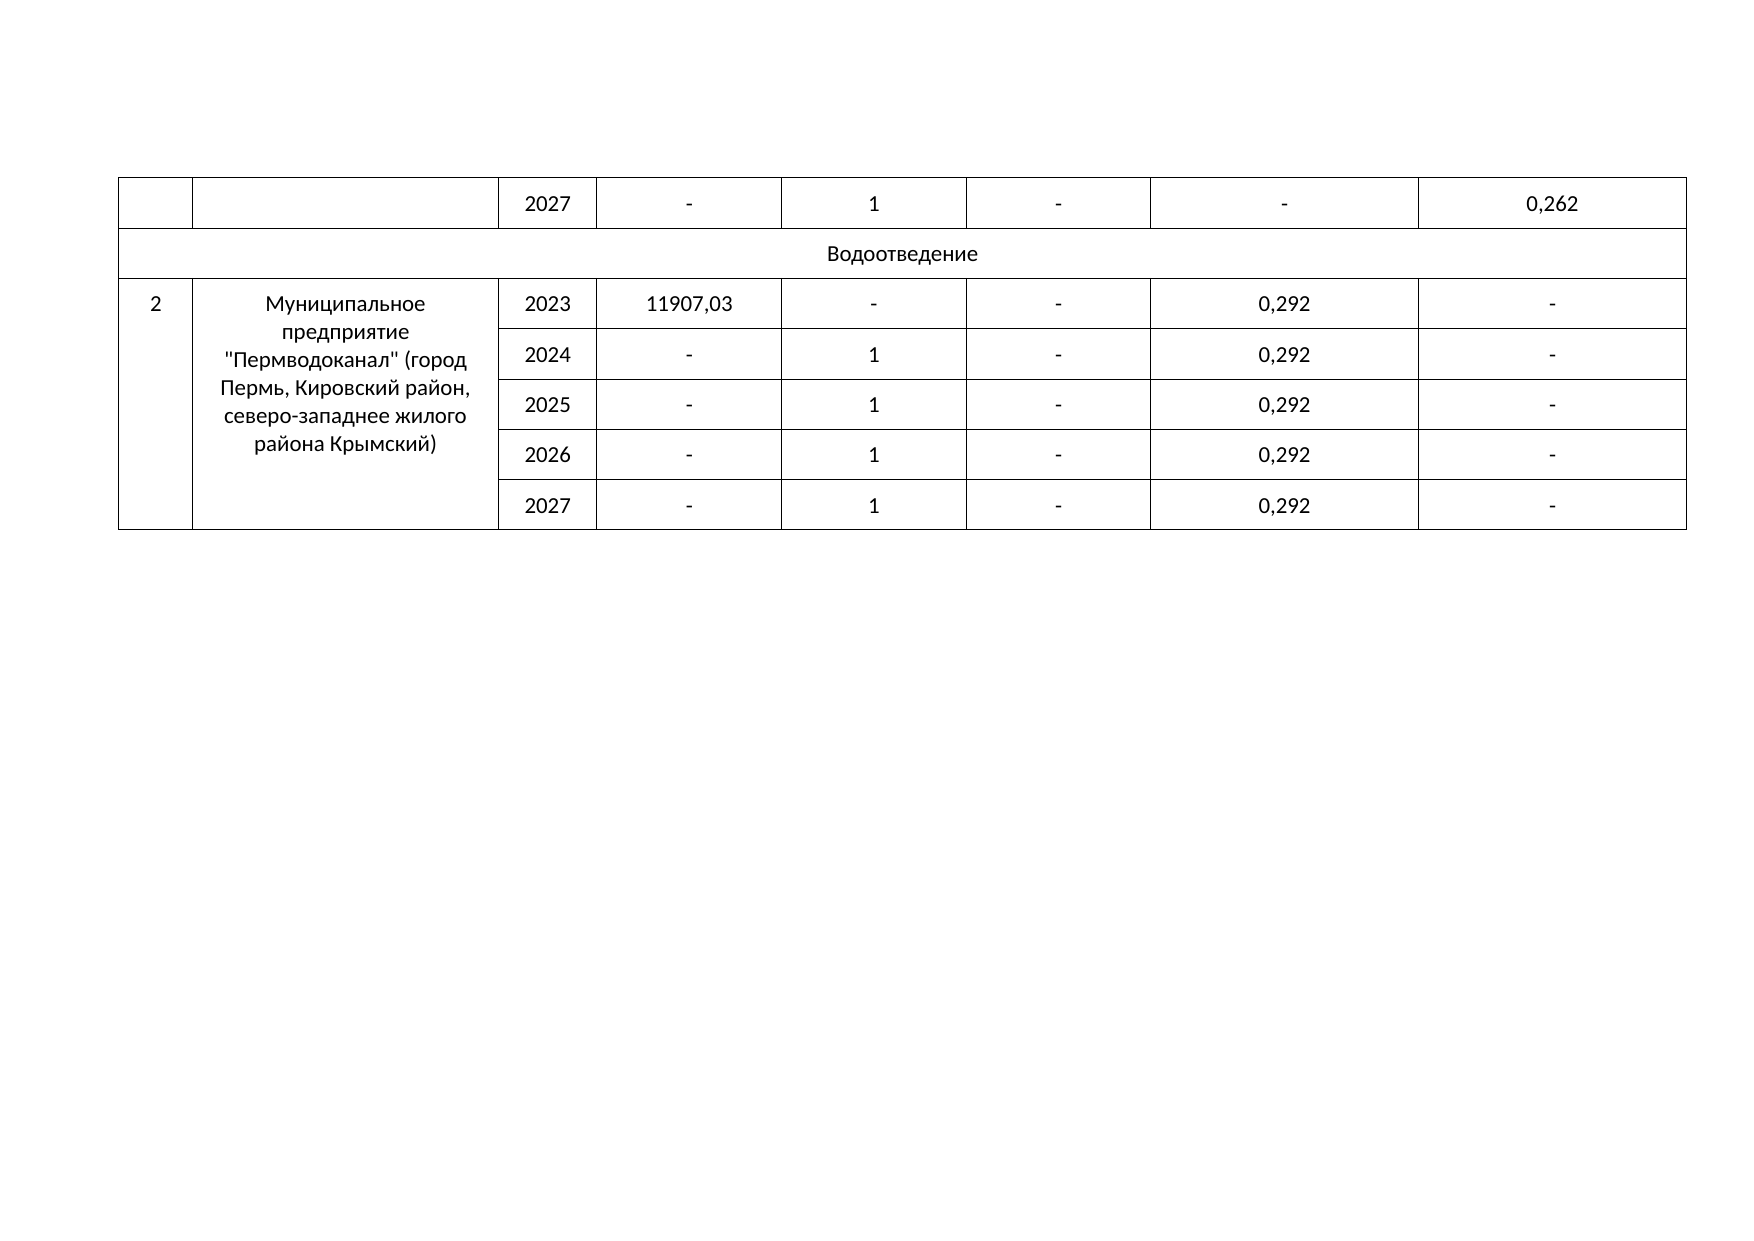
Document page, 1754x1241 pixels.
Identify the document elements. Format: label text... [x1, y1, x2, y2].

table_cell - [597, 329, 781, 378]
table_cell - [1419, 430, 1686, 479]
table_cell - [782, 279, 966, 328]
table_cell - [967, 178, 1150, 227]
table_cell 2025 [499, 380, 596, 429]
table_cell - [967, 430, 1150, 479]
table_cell Муниципальное предприятие "Пермводоканал" (город Пермь, Кировский район, северо-западнее жилого района Крымский) [193, 279, 498, 529]
table_cell - [967, 329, 1150, 378]
table_cell - [967, 480, 1150, 529]
table_cell - [967, 380, 1150, 429]
table_cell 1 [782, 430, 966, 479]
table_cell 0,292 [1151, 430, 1418, 479]
table_cell 0,292 [1151, 480, 1418, 529]
table_cell 1 [782, 380, 966, 429]
table_cell - [597, 480, 781, 529]
table_cell 2027 [499, 480, 596, 529]
table_cell - [1151, 178, 1418, 227]
table_cell - [1419, 279, 1686, 328]
table_cell 1 [782, 178, 966, 227]
table_cell Водоотведение [119, 229, 1686, 278]
table_cell 1 [782, 329, 966, 378]
table_cell 2 [119, 279, 192, 529]
table_cell - [1419, 480, 1686, 529]
table_cell - [1419, 329, 1686, 378]
table_cell 2024 [499, 329, 596, 378]
table_cell 0,292 [1151, 329, 1418, 378]
table_cell 2023 [499, 279, 596, 328]
table_cell 0,292 [1151, 279, 1418, 328]
table_cell 0,262 [1419, 178, 1686, 227]
table_cell 0,292 [1151, 380, 1418, 429]
table_cell - [967, 279, 1150, 328]
table_cell - [597, 380, 781, 429]
table_cell 2026 [499, 430, 596, 479]
table_cell - [597, 430, 781, 479]
table_cell - [597, 178, 781, 227]
table_cell 2027 [499, 178, 596, 227]
table_cell 11907,03 [597, 279, 781, 328]
table_cell - [1419, 380, 1686, 429]
table_cell 1 [782, 480, 966, 529]
